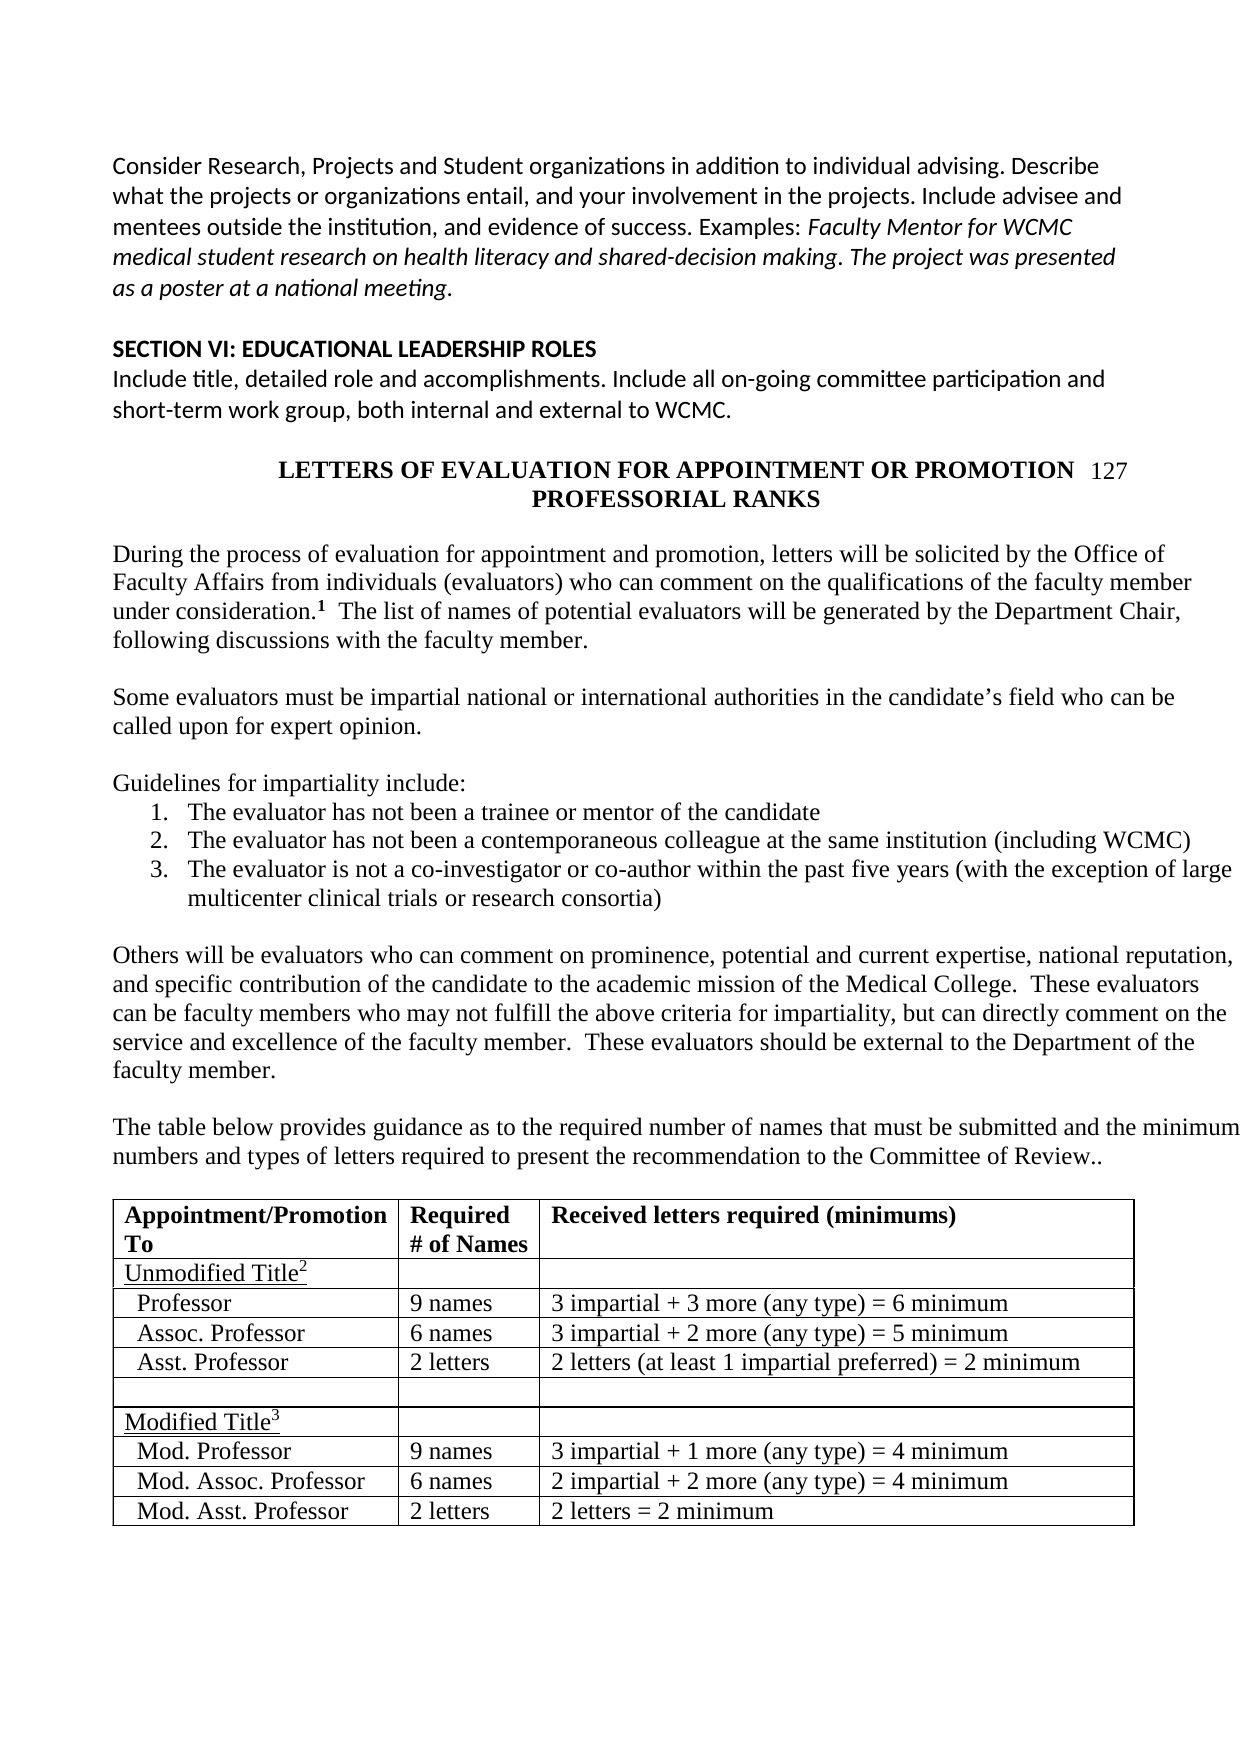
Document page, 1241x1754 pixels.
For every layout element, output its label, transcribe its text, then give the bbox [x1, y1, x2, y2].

text Consider Research, Projects and Student organizations in addition to individual advising. Describe what the projects or organizations entail, and your involvement in the projects. Include advisee and mentees outside the institution, and evidence of success. Examples: Faculty Mentor for WCMC medical student research on health literacy and shared-decision making. The project was presented as a poster at a national meeting. [112, 150, 1128, 303]
text SECTION VI: EDUCATIONAL LEADERSHIP ROLES [112, 333, 1128, 364]
text Include title, detailed role and accomplishments. Include all on-going committee participation and short-term work group, both internal and external to WCMC. [112, 364, 1128, 425]
